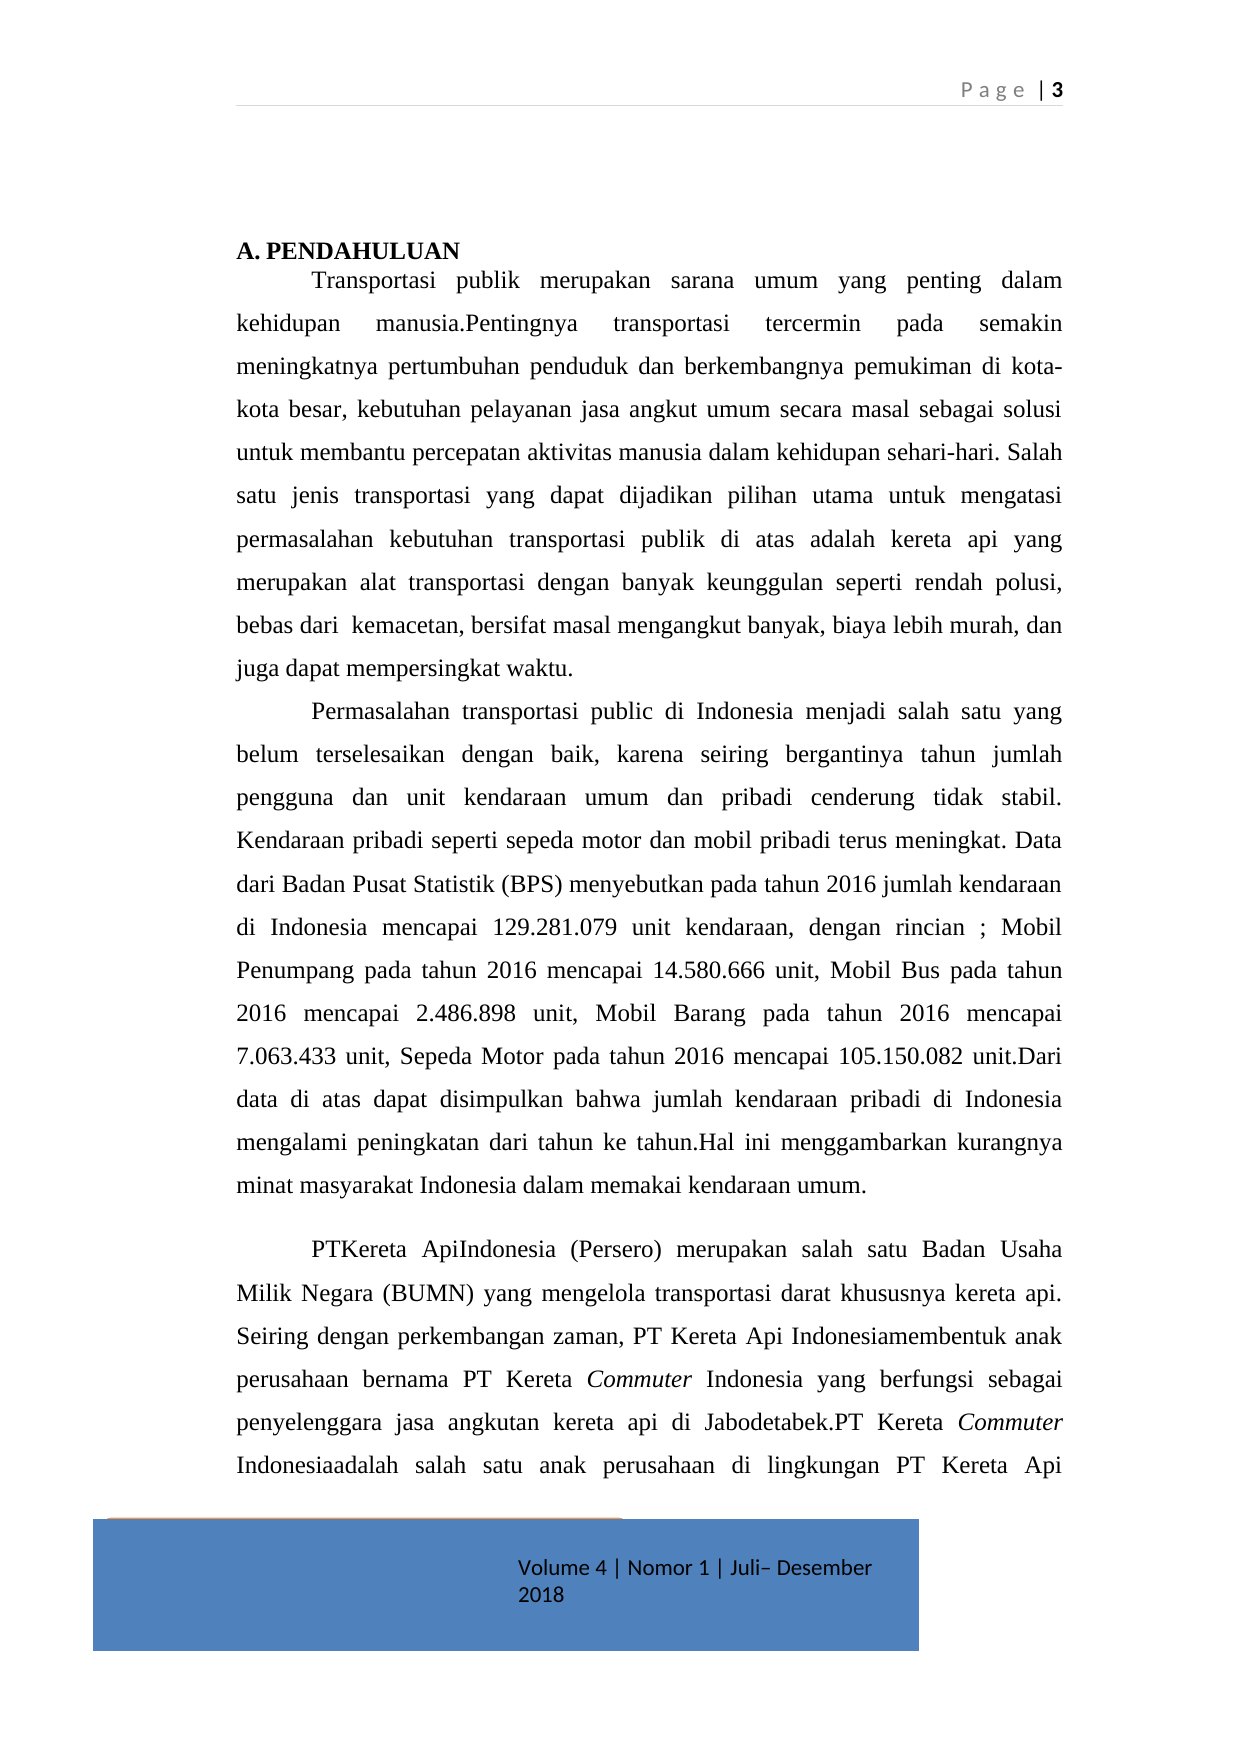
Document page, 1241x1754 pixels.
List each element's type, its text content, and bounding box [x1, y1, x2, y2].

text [236, 1234, 1063, 1479]
text Permasalahan transportasi public di Indonesia menjadi salah satu yang belum terselesaikan dengan baik, karena seiring bergantinya tahun jumlah pengguna dan unit kendaraan umum dan pribadi cenderung tidak stabil. Kendaraan pribadi seperti sepeda motor dan mobil pribadi terus meningkat. Data dari Badan Pusat Statistik (BPS) menyebutkan pada tahun 2016 jumlah kendaraan di Indonesia mencapai 129.281.079 unit kendaraan, dengan rincian ; Mobil Penumpang pada tahun 2016 mencapai 14.580.666 unit, Mobil Bus pada tahun 2016 mencapai 2.486.898 unit, Mobil Barang pada tahun 2016 mencapai 7.063.433 unit, Sepeda Motor pada tahun 2016 mencapai 105.150.082 unit.Dari data di atas dapat disimpulkan bahwa jumlah kendaraan pribadi di Indonesia mengalami peningkatan dari tahun ke tahun.Hal ini menggambarkan kurangnya minat masyarakat Indonesia dalam memakai kendaraan umum. [236, 696, 1063, 1199]
list PENDAHULUAN [236, 236, 1063, 265]
text Transportasi publik merupakan sarana umum yang penting dalam kehidupan manusia.Pentingnya transportasi tercermin pada semakin meningkatnya pertumbuhan penduduk dan berkembangnya pemukiman di kota-kota besar, kebutuhan pelayanan jasa angkut umum secara masal sebagai solusi untuk membantu percepatan aktivitas manusia dalam kehidupan sehari-hari. Salah satu jenis transportasi yang dapat dijadikan pilihan utama untuk mengatasi permasalahan kebutuhan transportasi publik di atas adalah kereta api yang merupakan alat transportasi dengan banyak keunggulan seperti rendah polusi, bebas dari kemacetan, bersifat masal mengangkut banyak, biaya lebih murah, dan juga dapat mempersingkat waktu. [236, 265, 1063, 682]
